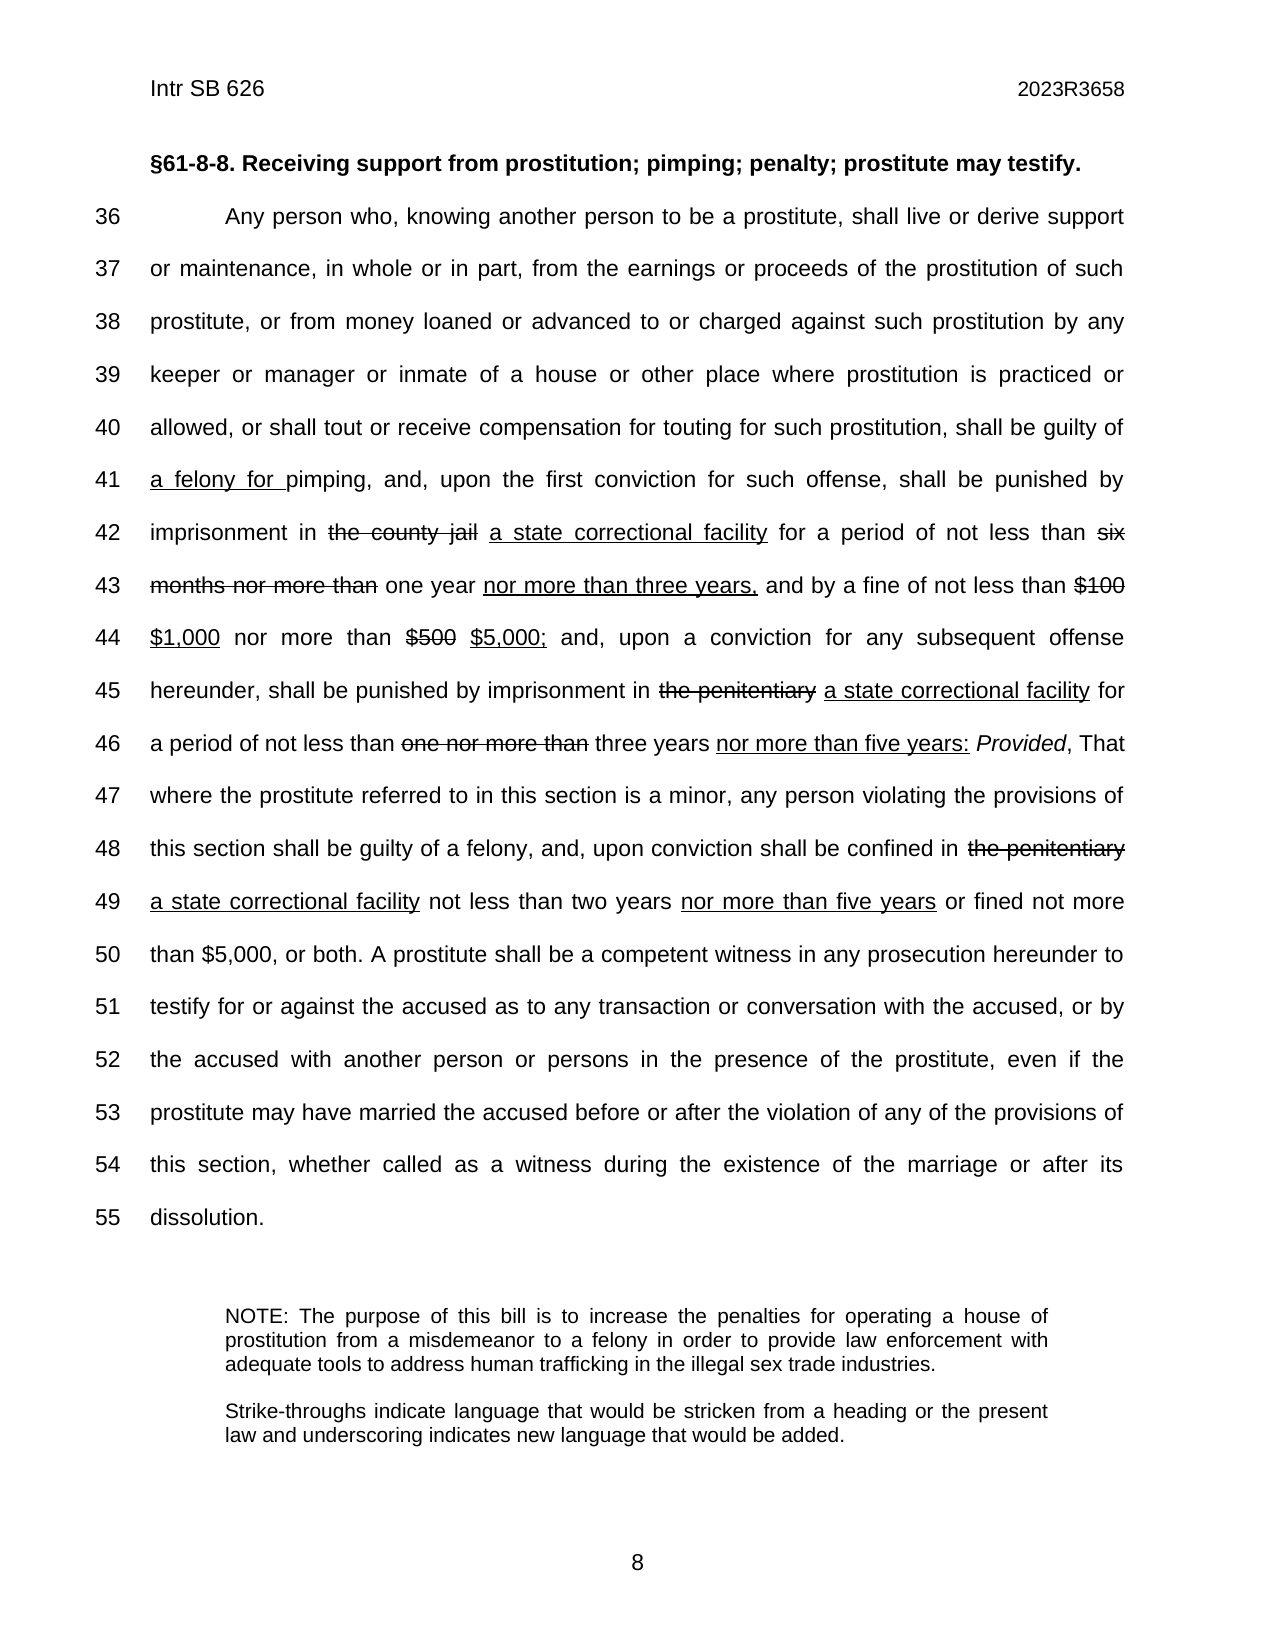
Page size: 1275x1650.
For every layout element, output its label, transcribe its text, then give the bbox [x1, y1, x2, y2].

subtitle §61-8-8. Receiving support from prostitution; pimping; penalty; prostitute may testify. [150, 150, 1125, 176]
text NOTE: The purpose of this bill is to increase the penalties for operating a house of prostitution from a misdemeanor to a felony in order to provide law enforcement with adequate tools to address human trafficking in the illegal sex trade industries. [225, 1304, 1050, 1376]
text Any person who, knowing another person to be a prostitute, shall live or derive support or maintenance, in whole or in part, from the earnings or proceeds of the prostitution of such prostitute, or from money loaned or advanced to or charged against such prostitution by any keeper or manager or inmate of a house or other place where prostitution is practiced or allowed, or shall tout or receive compensation for touting for such prostitution, shall be guilty of a felony for pimping, and, upon the first conviction for such offense, shall be punished by imprisonment in the county jail a state correctional facility for a period of not less than six months nor more than one year nor more than three years, and by a fine of not less than $100 $1,000 nor more than $500 $5,000; and, upon a conviction for any subsequent offense hereunder, shall be punished by imprisonment in the penitentiary a state correctional facility for a period of not less than one nor more than three years nor more than five years: Provided, That where the prostitute referred to in this section is a minor, any person violating the provisions of this section shall be guilty of a felony, and, upon conviction shall be confined in the penitentiary a state correctional facility not less than two years nor more than five years or fined not more than $5,000, or both. A prostitute shall be a competent witness in any prosecution hereunder to testify for or against the accused as to any transaction or conversation with the accused, or by the accused with another person or persons in the presence of the prostitute, even if the prostitute may have married the accused before or after the violation of any of the provisions of this section, whether called as a witness during the existence of the marriage or after its dissolution. [150, 203, 1125, 1231]
text Strike-throughs indicate language that would be stricken from a heading or the present law and underscoring indicates new language that would be added. [225, 1398, 1050, 1446]
